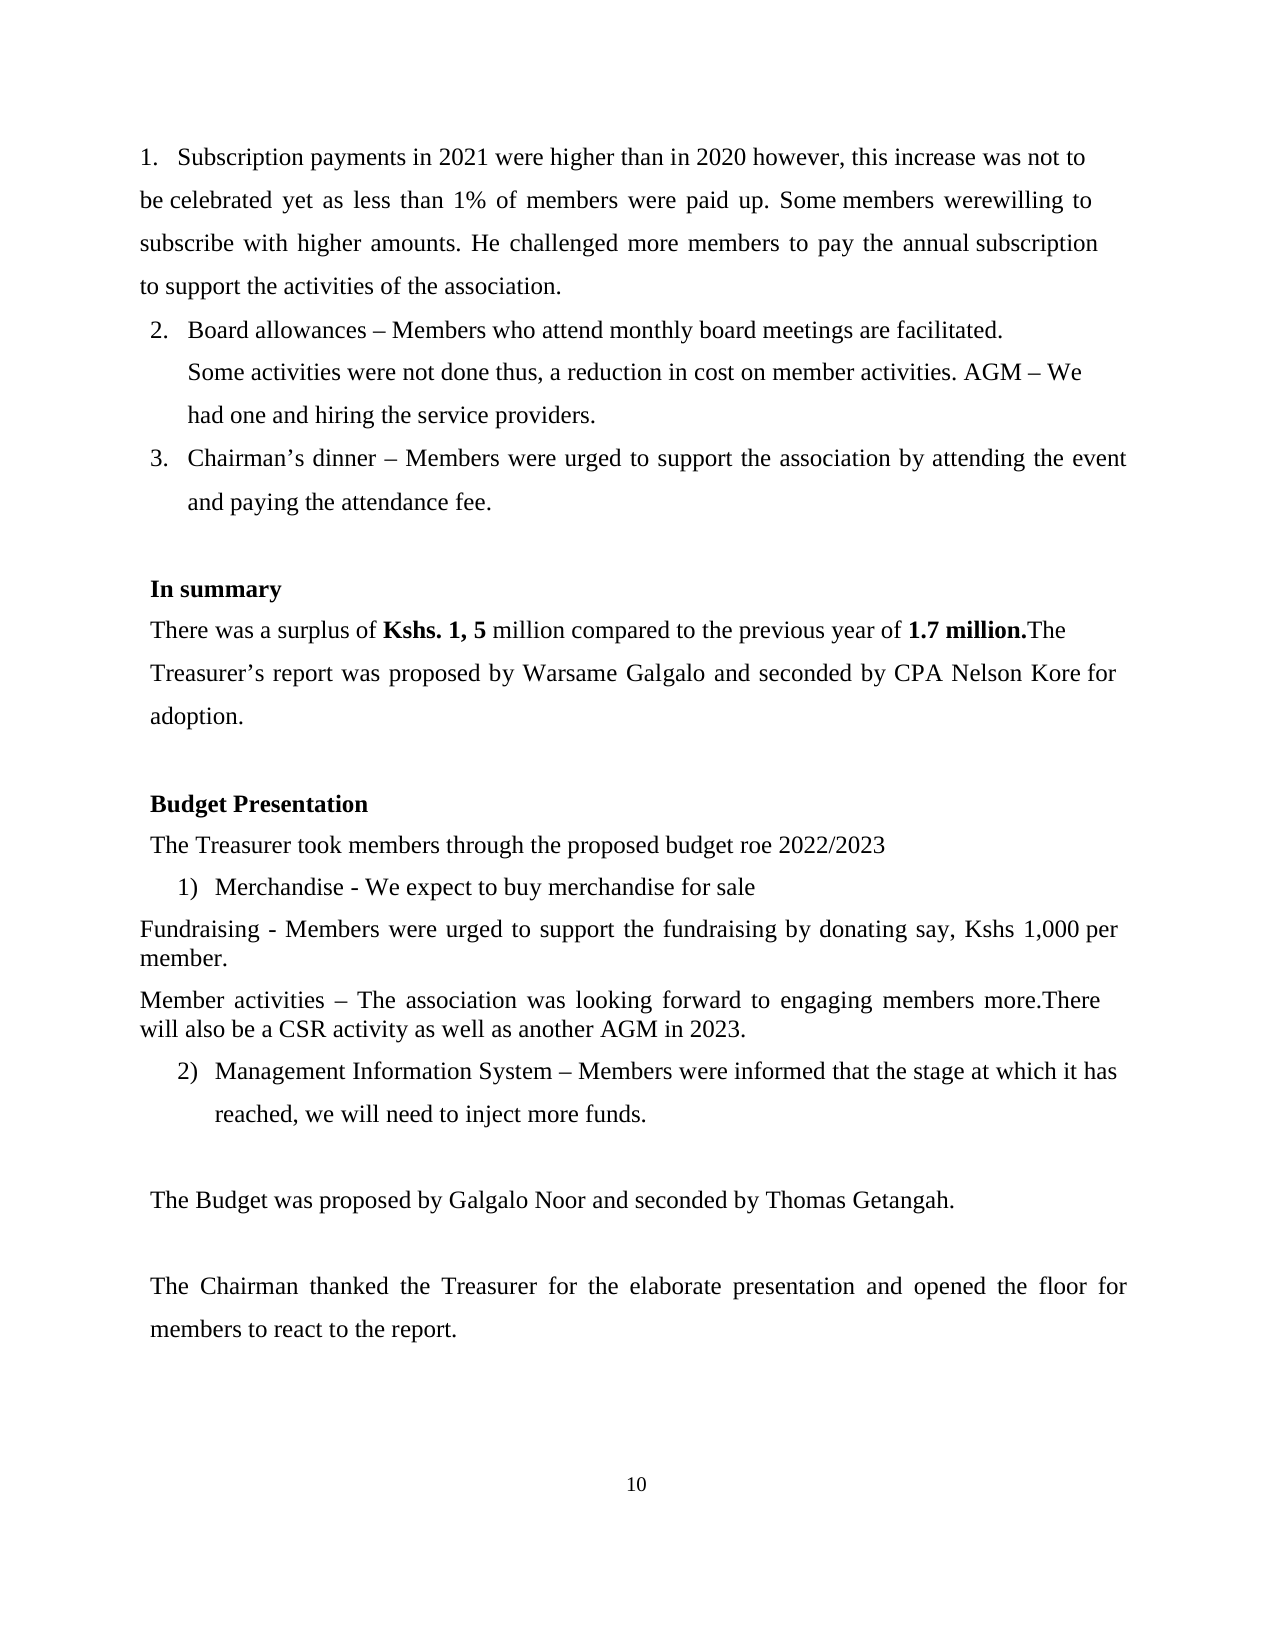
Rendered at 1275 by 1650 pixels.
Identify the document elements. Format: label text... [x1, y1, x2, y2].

text Member activities – The association was looking forward to engaging members more.There will also be a CSR activity as well as another AGM in 2023. [139, 985, 1137, 1043]
text 1. Subscription payments in 2021 were higher than in 2020 however, this increase was not to be celebrated yet as less than 1% of members were paid up. Some members werewilling to subscribe with higher amounts. He challenged more members to pay the annual subscription to support the activities of the association. [139, 142, 1110, 300]
list Management Information System – Members were informed that the stage at which it has reached, we will need to inject more funds. [177, 1056, 1129, 1128]
text Some activities were not done thus, a reduction in cost on member activities. AGM – We had one and hiring the service providers. [187, 357, 1119, 429]
text 3. Chairman’s dinner – Members were urged to support the association by attending the event and paying the attendance fee. [150, 443, 1129, 515]
text There was a surplus of Kshs. 1, 5 million compared to the previous year of 1.7 million.The Treasurer’s report was proposed by Warsame Galgalo and seconded by CPA Nelson Kore for adoption. [150, 615, 1129, 730]
text Fundraising - Members were urged to support the fundraising by donating say, Kshs 1,000 per member. [139, 914, 1137, 972]
text The Chairman thanked the Treasurer for the elaborate presentation and opened the floor for members to react to the report. [150, 1271, 1129, 1342]
text The Treasurer took members through the proposed budget roe 2022/2023 [150, 830, 1137, 859]
list Merchandise - We expect to buy merchandise for sale [177, 872, 1137, 901]
text Budget Presentation [150, 789, 1137, 817]
text 2. Board allowances – Members who attend monthly board meetings are facilitated. [150, 315, 1137, 344]
text In summary [150, 574, 1137, 602]
text The Budget was proposed by Galgalo Noor and seconded by Thomas Getangah. [150, 1186, 1137, 1214]
